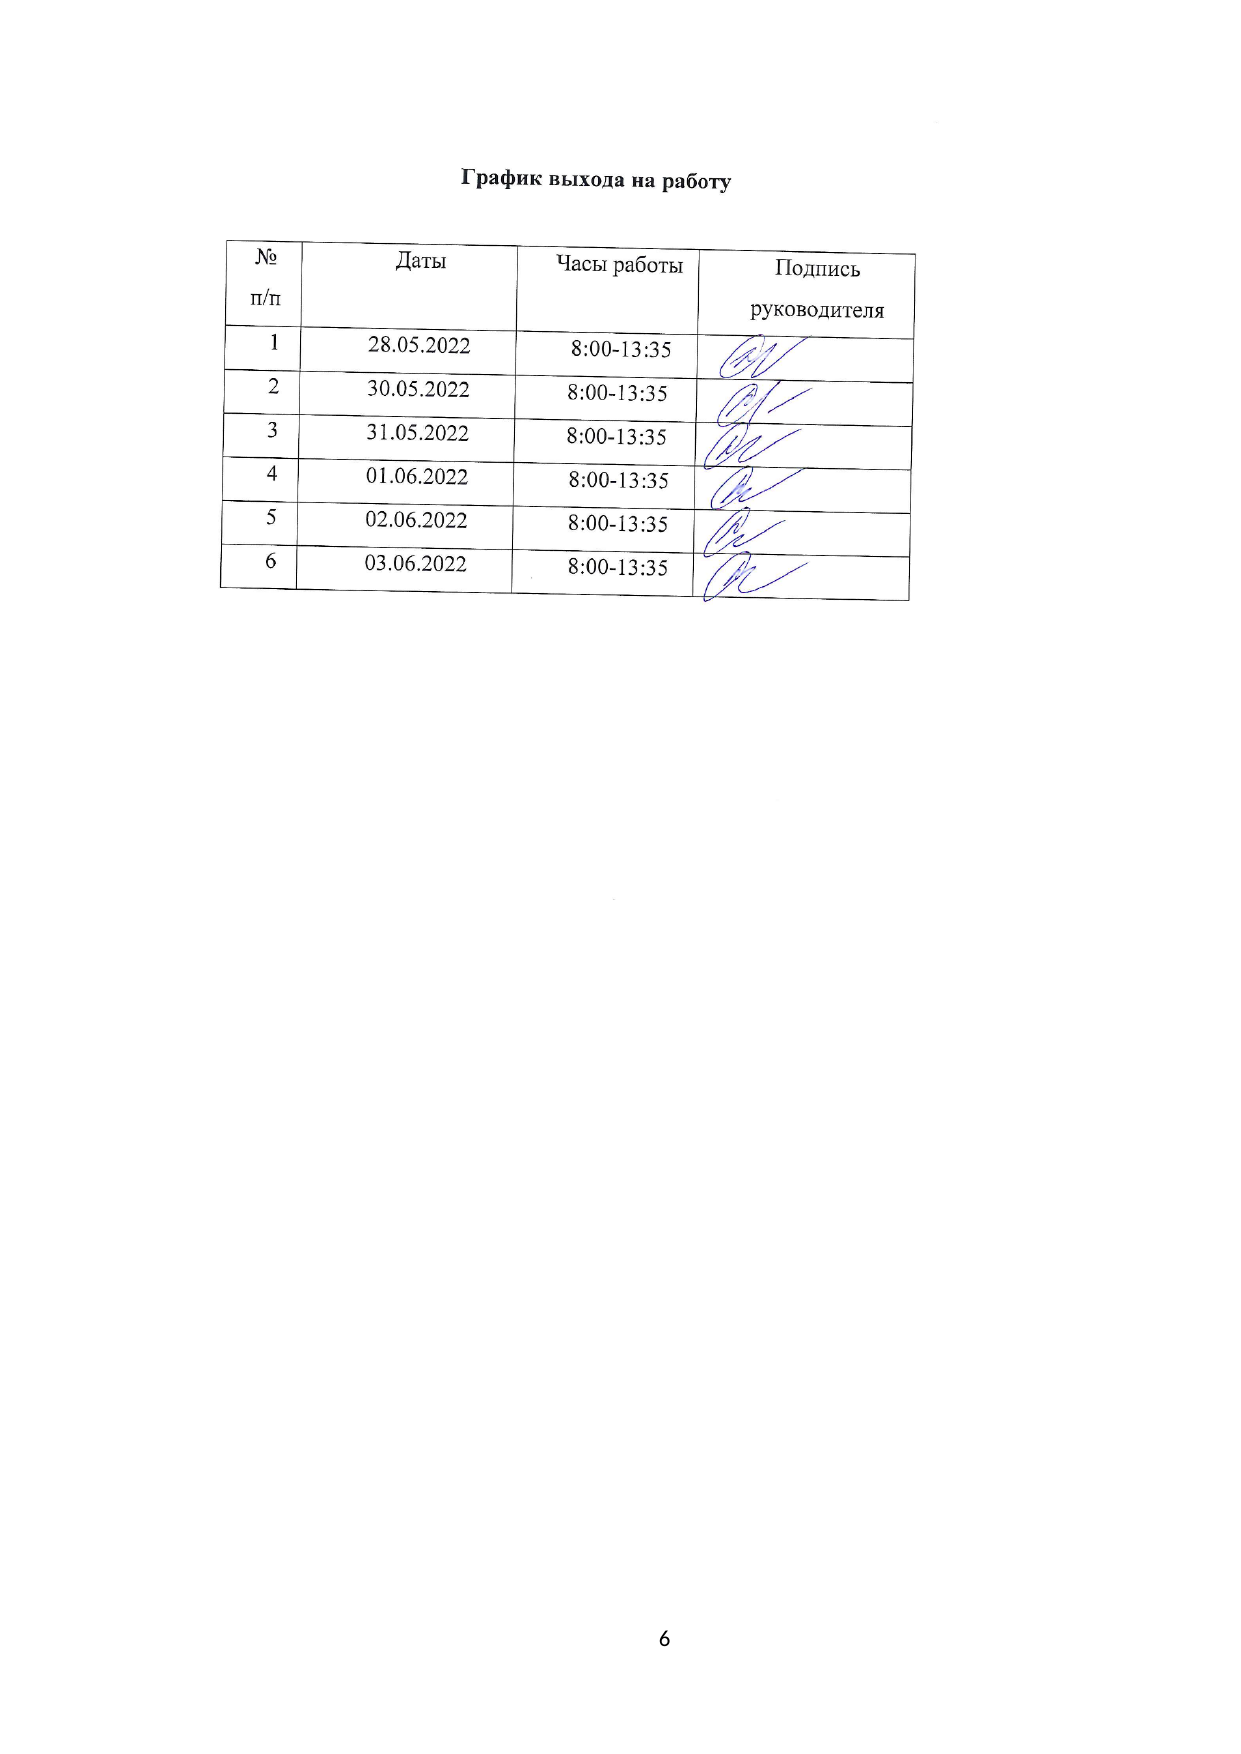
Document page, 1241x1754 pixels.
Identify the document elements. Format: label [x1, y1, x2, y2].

picture [206, 118, 1011, 994]
